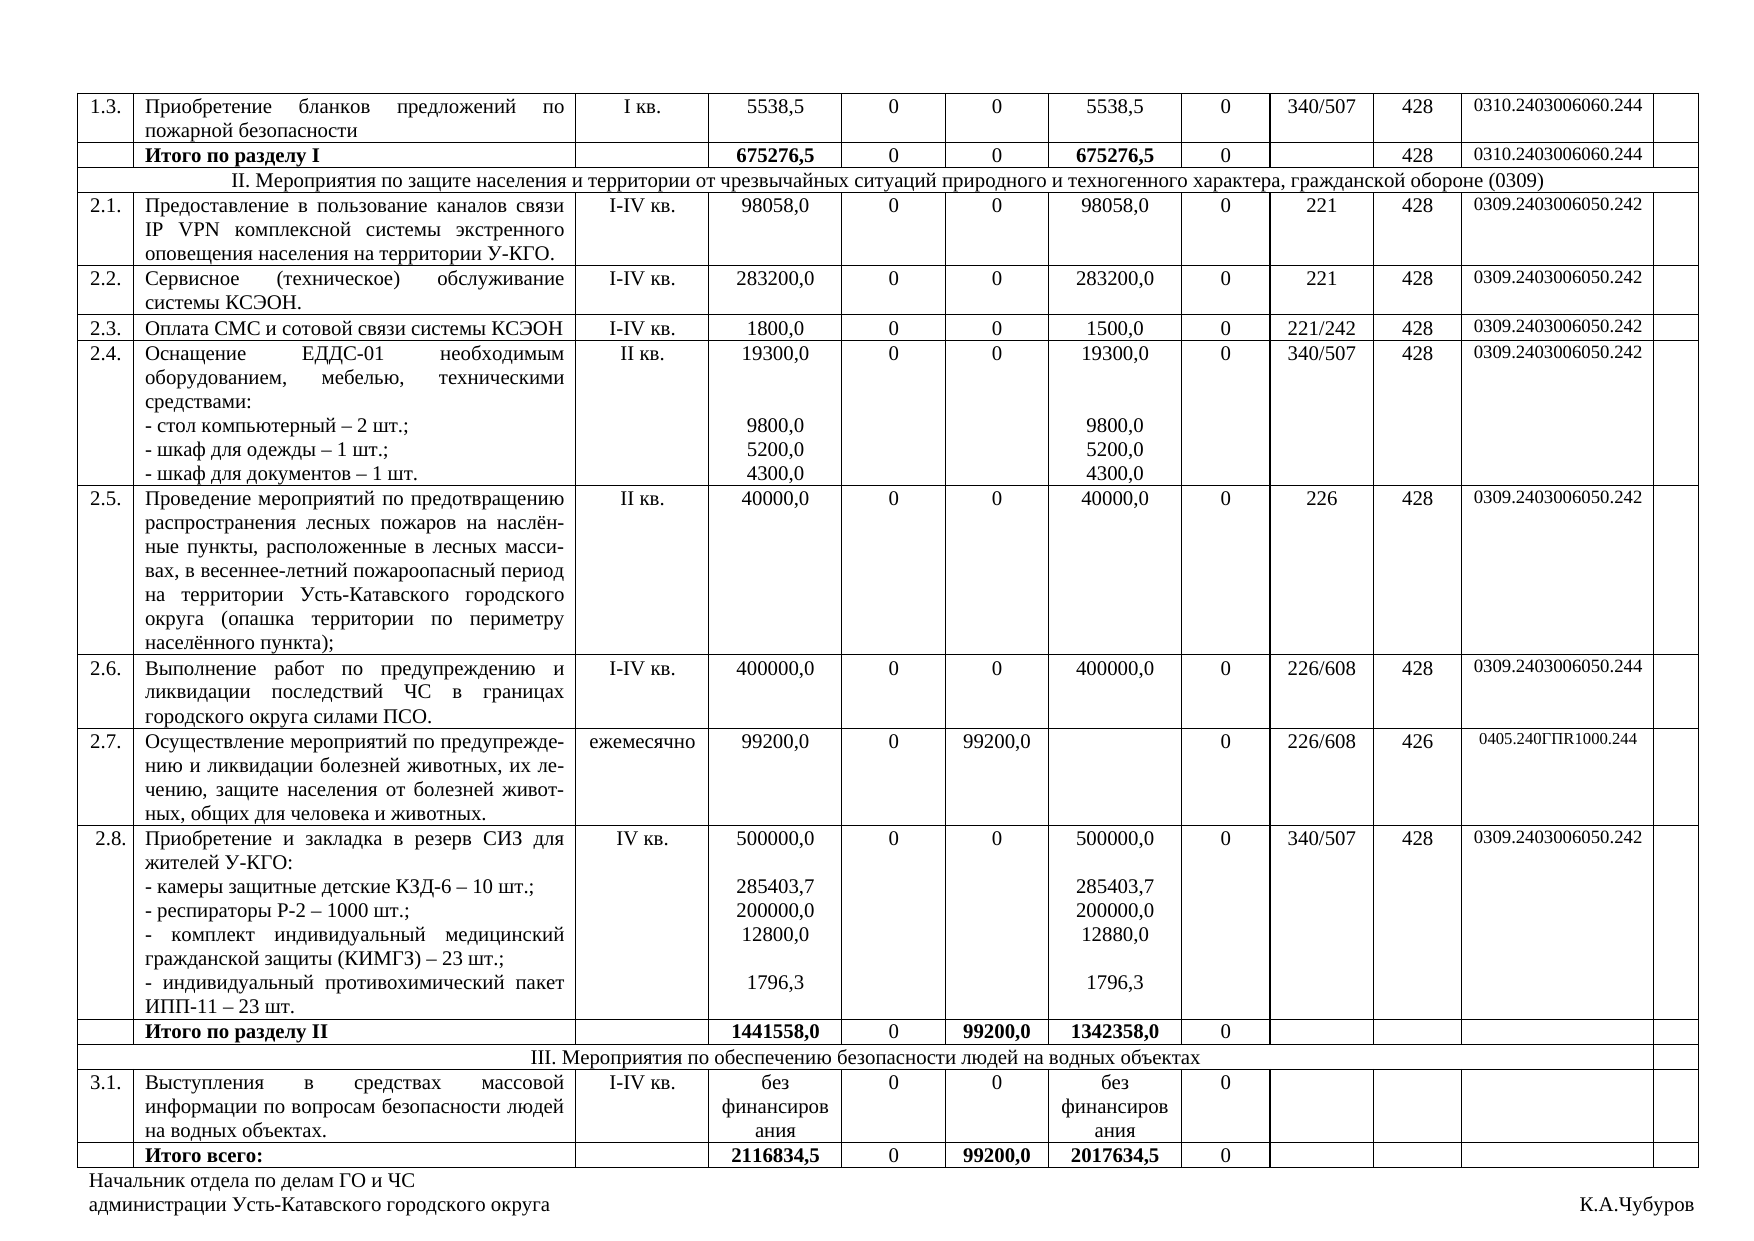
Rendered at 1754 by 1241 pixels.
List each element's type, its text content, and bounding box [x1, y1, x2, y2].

table_cell 0 [842, 1143, 945, 1167]
table_cell 0 [946, 143, 1048, 167]
table_cell 19300,0 9800,0 5200,0 4300,0 [1049, 341, 1181, 485]
table_cell [1654, 826, 1698, 1018]
table_cell [1271, 1143, 1373, 1167]
table_cell 500000,0 285403,7 200000,0 12880,0 1796,3 [1049, 826, 1181, 1018]
table_cell Оплата СМС и сотовой связи системы КСЭОН [134, 315, 575, 339]
table_cell [1049, 729, 1181, 825]
table_cell [1462, 1070, 1653, 1142]
table_cell [1271, 143, 1373, 167]
table_cell 0310.2403006060.244 [1462, 143, 1653, 167]
table_cell [1654, 315, 1698, 339]
table_cell 340/507 [1271, 94, 1373, 142]
table_cell без финансирования [709, 1070, 841, 1142]
table_cell 0 [946, 315, 1048, 339]
table_cell 0 [1182, 341, 1269, 485]
text Начальник отдела по делам ГО и ЧС [89, 1168, 1695, 1192]
table_cell [1654, 1020, 1698, 1043]
table_cell [1271, 1070, 1373, 1142]
table_cell [576, 1143, 708, 1167]
table_cell 0 [1182, 729, 1269, 825]
table_cell 0 [1182, 315, 1269, 339]
table_cell 340/507 [1271, 341, 1373, 485]
table_cell 428 [1374, 266, 1461, 314]
table_cell 2.6. [78, 655, 133, 728]
table_cell [1654, 1045, 1698, 1069]
table_cell 428 [1374, 315, 1461, 339]
table_cell 99200,0 [709, 729, 841, 825]
table_cell 675276,5 [1049, 143, 1181, 167]
table_cell 0 [946, 193, 1048, 265]
table_cell 3.1. [78, 1070, 133, 1142]
table_cell 675276,5 [709, 143, 841, 167]
table_cell 283200,0 [709, 266, 841, 314]
table_cell 2.7. [78, 729, 133, 825]
table_cell 428 [1374, 655, 1461, 728]
table_cell 99200,0 [946, 729, 1048, 825]
table_cell [1654, 486, 1698, 654]
table_cell 428 [1374, 143, 1461, 167]
table_cell 0 [1182, 94, 1269, 142]
table_cell 0 [1182, 486, 1269, 654]
table_cell [1654, 341, 1698, 485]
table_cell Выступления в средствах массовой информации по вопросам безопасности людей на водных объектах. [134, 1070, 575, 1142]
table_cell 2.4. [78, 341, 133, 485]
table_cell 2.3. [78, 315, 133, 339]
table_cell Сервисное (техническое) обслуживание системы КСЭОН. [134, 266, 575, 314]
table_cell II кв. [576, 486, 708, 654]
table_cell [1654, 193, 1698, 265]
table_cell 0 [842, 1070, 945, 1142]
table_cell 0309.2403006050.242 [1462, 193, 1653, 265]
table_cell I-IV кв. [576, 655, 708, 728]
table_cell II. Мероприятия по защите населения и территории от чрезвычайных ситуаций природного и техногенного характера, гражданской обороне (0309) [78, 168, 1698, 192]
table_cell 0 [1182, 1143, 1269, 1167]
table_cell I кв. [576, 94, 708, 142]
table_cell 226/608 [1271, 655, 1373, 728]
table_cell I-IV кв. [576, 266, 708, 314]
table_cell 98058,0 [1049, 193, 1181, 265]
table_cell [1654, 266, 1698, 314]
table_cell Выполнение работ по предупреждению и ликвидации последствий ЧС в границах городского округа силами ПСО. [134, 655, 575, 728]
table_cell I-IV кв. [576, 315, 708, 339]
table_cell [1654, 655, 1698, 728]
table_cell 0 [842, 94, 945, 142]
table_cell [1654, 1143, 1698, 1167]
table_cell 1.3. [78, 94, 133, 142]
table_cell 0 [842, 729, 945, 825]
table_cell Предоставление в пользование каналов связи IP VPN комплексной системы экстренного оповещения населения на территории У-КГО. [134, 193, 575, 265]
table_cell Приобретение и закладка в резерв СИЗ для жителей У-КГО: - камеры защитные детские КЗД-6 – 10 шт.; - респираторы Р-2 – 1000 шт.; - комплект индивидуальный медицинский гражданской защиты (КИМГЗ) – 23 шт.; - индивидуальный противохимический пакет ИПП-11 – 23 шт. [134, 826, 575, 1018]
table_cell 0 [842, 486, 945, 654]
table_cell 0 [946, 341, 1048, 485]
table_cell 0 [842, 655, 945, 728]
table_cell ежемесячно [576, 729, 708, 825]
table_cell 0309.2403006050.242 [1462, 486, 1653, 654]
table_cell 0 [1182, 1070, 1269, 1142]
table_cell Итого всего: [134, 1143, 575, 1167]
table_cell 1500,0 [1049, 315, 1181, 339]
table_cell 0 [842, 143, 945, 167]
table_cell [576, 143, 708, 167]
table_cell 1441558,0 [709, 1020, 841, 1043]
table_cell [1374, 1070, 1461, 1142]
table_cell 226/608 [1271, 729, 1373, 825]
table_cell [1462, 1143, 1653, 1167]
table_cell III. Мероприятия по обеспечению безопасности людей на водных объектах [78, 1045, 1653, 1069]
table_cell 2.5. [78, 486, 133, 654]
table_cell 99200,0 [946, 1020, 1048, 1043]
table_cell [576, 1020, 708, 1043]
table_cell 2116834,5 [709, 1143, 841, 1167]
table_cell 1800,0 [709, 315, 841, 339]
table_cell [78, 1020, 133, 1043]
table_cell 428 [1374, 486, 1461, 654]
table_cell 226 [1271, 486, 1373, 654]
table_cell Оснащение ЕДДС-01 необходимым оборудованием, мебелью, техническими средствами: - стол компьютерный – 2 шт.; - шкаф для одежды – 1 шт.; - шкаф для документов – 1 шт. [134, 341, 575, 485]
table_cell 400000,0 [1049, 655, 1181, 728]
table_cell 0310.2403006060.244 [1462, 94, 1653, 142]
table_cell 40000,0 [709, 486, 841, 654]
table_cell 340/507 [1271, 826, 1373, 1018]
table_cell [78, 1143, 133, 1167]
table_cell 0 [842, 193, 945, 265]
table_cell 2.1. [78, 193, 133, 265]
table_cell 98058,0 [709, 193, 841, 265]
table_cell 0 [842, 315, 945, 339]
table_cell 428 [1374, 94, 1461, 142]
table_cell 0 [842, 341, 945, 485]
table_cell 0 [946, 266, 1048, 314]
table_cell 0309.2403006050.242 [1462, 341, 1653, 485]
table_cell 0 [842, 266, 945, 314]
table_cell 0 [946, 826, 1048, 1018]
table_cell 0405.240ГПR1000.244 [1462, 729, 1653, 825]
table_cell I-IV кв. [576, 193, 708, 265]
table_cell 1342358,0 [1049, 1020, 1181, 1043]
table_cell II кв. [576, 341, 708, 485]
table_cell 5538,5 [709, 94, 841, 142]
table_cell 5538,5 [1049, 94, 1181, 142]
table_cell 0 [1182, 143, 1269, 167]
table_cell 0 [1182, 266, 1269, 314]
table_cell 221/242 [1271, 315, 1373, 339]
table_cell 2017634,5 [1049, 1143, 1181, 1167]
table_cell 0 [1182, 193, 1269, 265]
table_cell 0 [1182, 1020, 1269, 1043]
table_cell 0 [842, 826, 945, 1018]
table_cell Осуществление мероприятий по предупрежде-нию и ликвидации болезней животных, их ле-чению, защите населения от болезней живот-ных, общих для человека и животных. [134, 729, 575, 825]
table_cell Итого по разделу I [134, 143, 575, 167]
table_cell I-IV кв. [576, 1070, 708, 1142]
table_cell 0 [946, 655, 1048, 728]
table_cell 0 [1182, 655, 1269, 728]
table_cell 0 [842, 1020, 945, 1043]
table_cell [1374, 1143, 1461, 1167]
table_cell [1374, 1020, 1461, 1043]
table_cell [1271, 1020, 1373, 1043]
table_cell без финансирования [1049, 1070, 1181, 1142]
table_cell [1462, 1020, 1653, 1043]
table_cell 0 [946, 1070, 1048, 1142]
table_cell 221 [1271, 266, 1373, 314]
table_cell 0309.2403006050.242 [1462, 266, 1653, 314]
table_cell 40000,0 [1049, 486, 1181, 654]
table_cell [1654, 1070, 1698, 1142]
table_cell 428 [1374, 826, 1461, 1018]
table_cell Проведение мероприятий по предотвращению распространения лесных пожаров на наслён-ные пункты, расположенные в лесных масси-вах, в весеннее-летний пожароопасный период на территории Усть-Катавского городского округа (опашка территории по периметру населённого пункта); [134, 486, 575, 654]
table_cell [1654, 143, 1698, 167]
table_cell Итого по разделу II [134, 1020, 575, 1043]
table_cell 2.8. [78, 826, 133, 1018]
text администрации Усть-Катавского городского округа К.А.Чубуров [89, 1192, 1695, 1216]
table_cell 0 [1182, 826, 1269, 1018]
table_cell Приобретение бланков предложений по пожарной безопасности [134, 94, 575, 142]
table_cell 0 [946, 94, 1048, 142]
table_cell 2.2. [78, 266, 133, 314]
table_cell IV кв. [576, 826, 708, 1018]
table_cell [1654, 729, 1698, 825]
table_cell 19300,0 9800,0 5200,0 4300,0 [709, 341, 841, 485]
table_cell 221 [1271, 193, 1373, 265]
table_cell 428 [1374, 341, 1461, 485]
table_cell 428 [1374, 193, 1461, 265]
table_cell [1654, 94, 1698, 142]
table_cell 99200,0 [946, 1143, 1048, 1167]
table_cell 0309.2403006050.242 [1462, 826, 1653, 1018]
table_cell 500000,0 285403,7 200000,0 12800,0 1796,3 [709, 826, 841, 1018]
table_cell 0 [946, 486, 1048, 654]
table_cell 0309.2403006050.244 [1462, 655, 1653, 728]
table_cell [78, 143, 133, 167]
table_cell 283200,0 [1049, 266, 1181, 314]
table_cell 0309.2403006050.242 [1462, 315, 1653, 339]
table_cell 400000,0 [709, 655, 841, 728]
table_cell 426 [1374, 729, 1461, 825]
